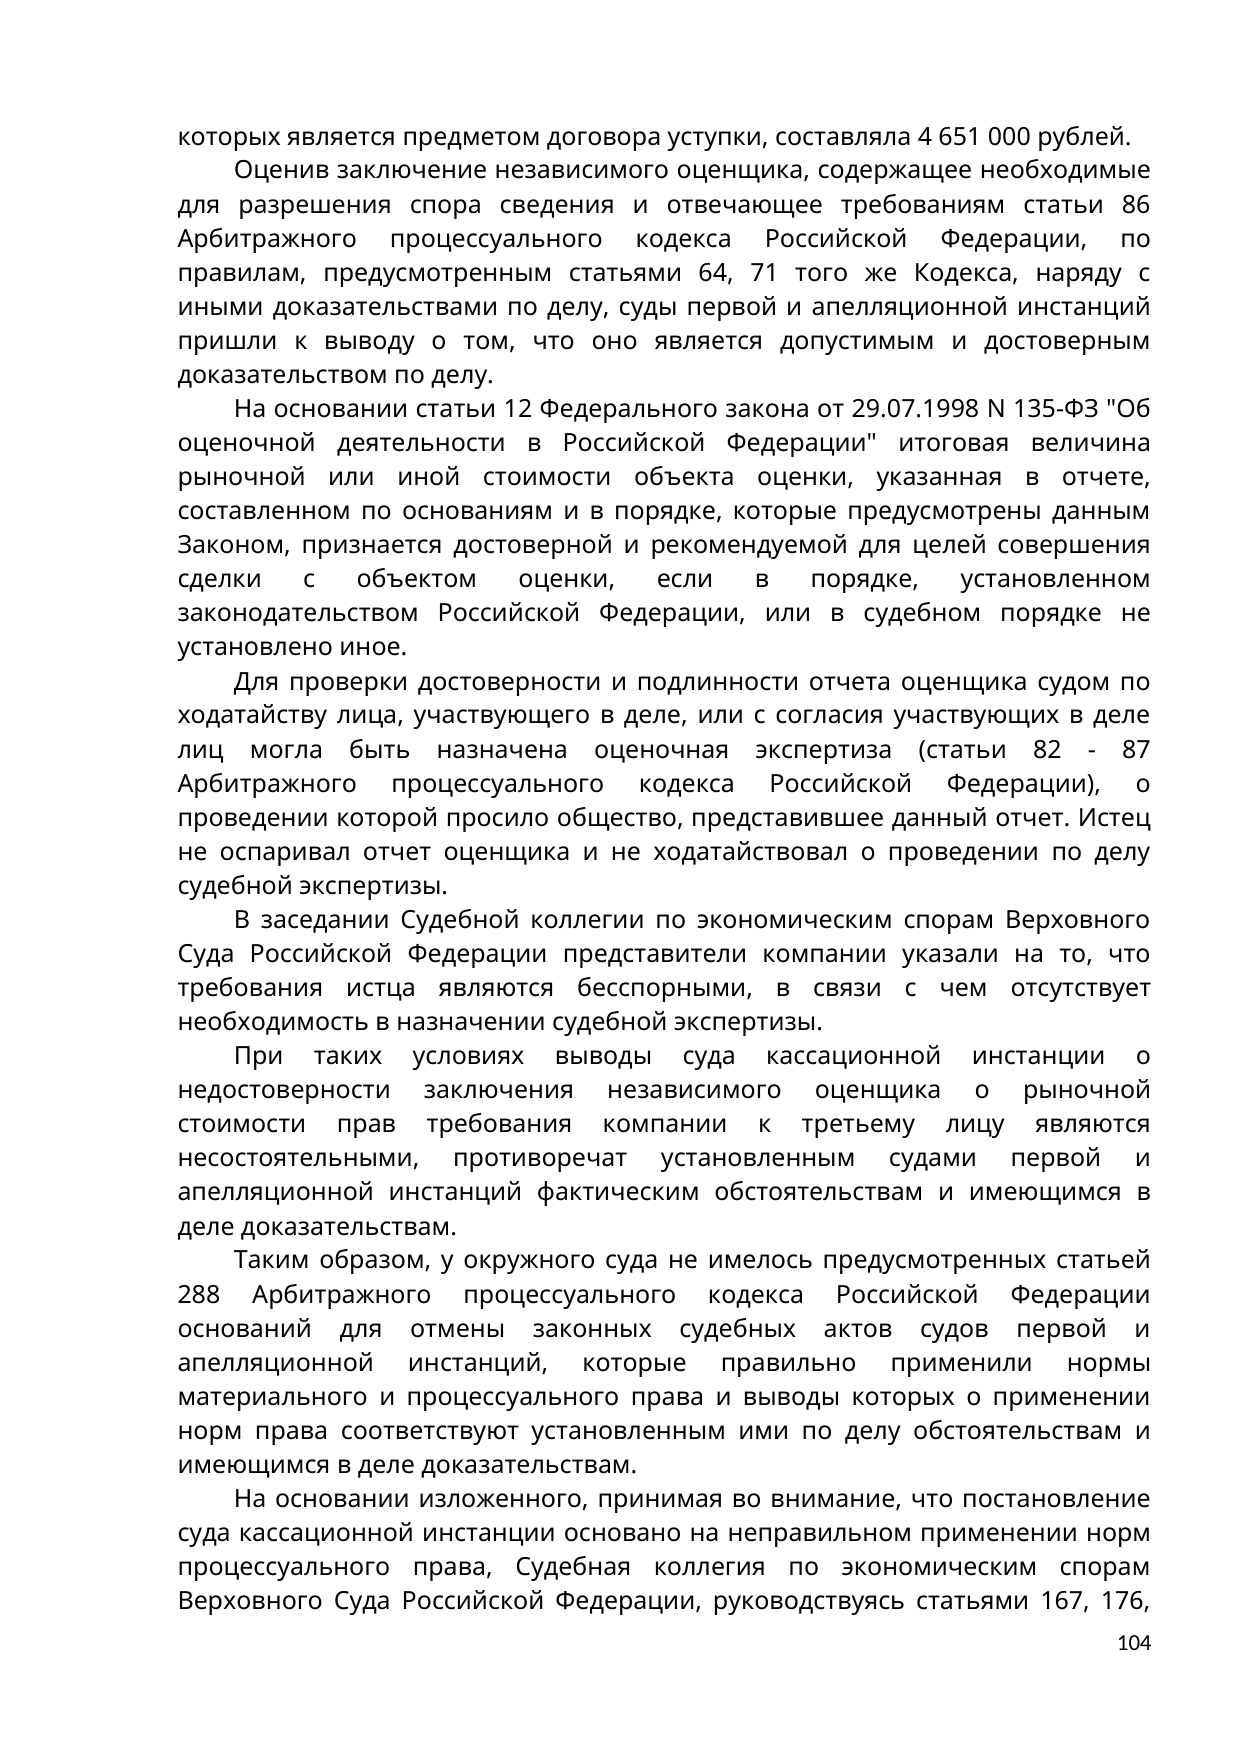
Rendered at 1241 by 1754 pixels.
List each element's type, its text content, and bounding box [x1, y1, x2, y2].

text На основании статьи 12 Федерального закона от 29.07.1998 N 135-ФЗ "Об оценочной деятельности в Российской Федерации" итоговая величина рыночной или иной стоимости объекта оценки, указанная в отчете, составленном по основаниям и в порядке, которые предусмотрены данным Законом, признается достоверной и рекомендуемой для целей совершения сделки с объектом оценки, если в порядке, установленном законодательством Российской Федерации, или в судебном порядке не установлено иное. [177, 391, 1152, 663]
text При таких условиях выводы суда кассационной инстанции о недостоверности заключения независимого оценщика о рыночной стоимости прав требования компании к третьему лицу являются несостоятельными, противоречат установленным судами первой и апелляционной инстанций фактическим обстоятельствам и имеющимся в деле доказательствам. [177, 1038, 1152, 1242]
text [177, 118, 1152, 152]
text В заседании Судебной коллегии по экономическим спорам Верховного Суда Российской Федерации представители компании указали на то, что требования истца являются бесспорными, в связи с чем отсутствует необходимость в назначении судебной экспертизы. [177, 902, 1152, 1038]
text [177, 1481, 1152, 1617]
text Оценив заключение независимого оценщика, содержащее необходимые для разрешения спора сведения и отвечающее требованиям статьи 86 Арбитражного процессуального кодекса Российской Федерации, по правилам, предусмотренным статьями 64, 71 того же Кодекса, наряду с иными доказательствами по делу, суды первой и апелляционной инстанций пришли к выводу о том, что оно является допустимым и достоверным доказательством по делу. [177, 152, 1152, 391]
text Таким образом, у окружного суда не имелось предусмотренных статьей 288 Арбитражного процессуального кодекса Российской Федерации оснований для отмены законных судебных актов судов первой и апелляционной инстанций, которые правильно применили нормы материального и процессуального права и выводы которых о применении норм права соответствуют установленным ими по делу обстоятельствам и имеющимся в деле доказательствам. [177, 1242, 1152, 1481]
text Для проверки достоверности и подлинности отчета оценщика судом по ходатайству лица, участвующего в деле, или с согласия участвующих в деле лиц могла быть назначена оценочная экспертиза (статьи 82 - 87 Арбитражного процессуального кодекса Российской Федерации), о проведении которой просило общество, представившее данный отчет. Истец не оспаривал отчет оценщика и не ходатайствовал о проведении по делу судебной экспертизы. [177, 663, 1152, 902]
